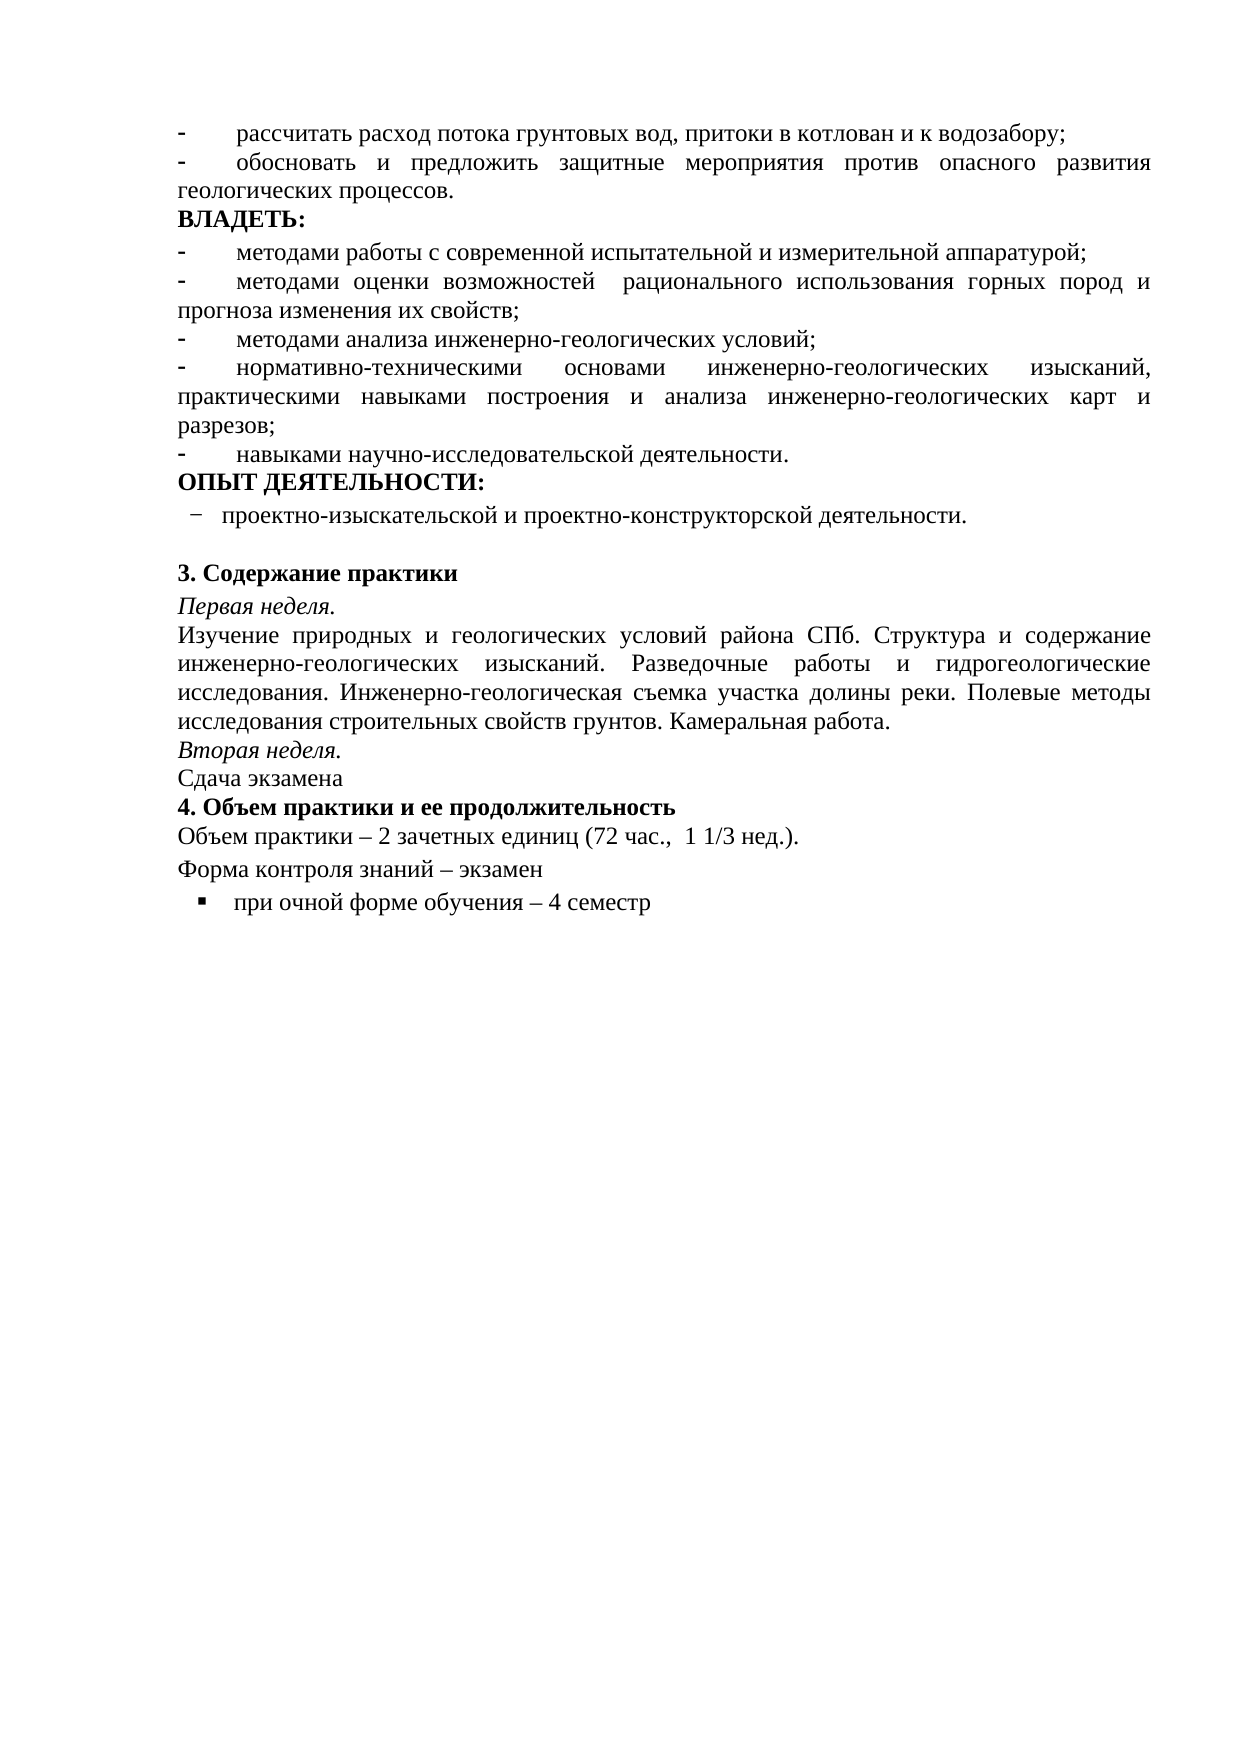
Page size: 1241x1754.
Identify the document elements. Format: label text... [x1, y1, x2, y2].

list методами оценки возможностей рационального использования горных пород и прогноза изменения их свойств; [177, 266, 1152, 324]
text ВЛАДЕТЬ: [177, 204, 1152, 233]
list при очной форме обучения – 4 семестр [196, 887, 1152, 916]
text Вторая неделя. [177, 735, 1152, 763]
list проектно-изыскательской и проектно-конструкторской деятельности. [189, 500, 1152, 529]
text 3. Содержание практики [177, 558, 1152, 587]
text Объем практики – 2 зачетных единиц (72 час., 1 1/3 нед.). [177, 821, 1152, 850]
text Сдача экзамена [177, 763, 1152, 792]
list методами анализа инженерно-геологических условий; [177, 324, 1152, 352]
text ОПЫТ ДЕЯТЕЛЬНОСТИ: [177, 467, 1152, 496]
list обосновать и предложить защитные мероприятия против опасного развития геологических процессов. [177, 147, 1152, 204]
list навыками научно-исследовательской деятельности. [177, 439, 1152, 467]
text Изучение природных и геологических условий района СПб. Структура и содержание инженерно-геологических изысканий. Разведочные работы и гидрогеологические исследования. Инженерно-геологическая съемка участка долины реки. Полевые методы исследования строительных свойств грунтов. Камеральная работа. [177, 620, 1152, 735]
list нормативно-техническими основами инженерно-геологических изысканий, практическими навыками построения и анализа инженерно-геологических карт и разрезов; [177, 352, 1152, 439]
list методами работы с современной испытательной и измерительной аппаратурой; [177, 237, 1152, 266]
text Форма контроля знаний – экзамен [177, 854, 1152, 883]
text Первая неделя. [177, 591, 1152, 620]
text 4. Объем практики и ее продолжительность [177, 792, 1152, 821]
list рассчитать расход потока грунтовых вод, притоки в котлован и к водозабору; [177, 118, 1152, 147]
